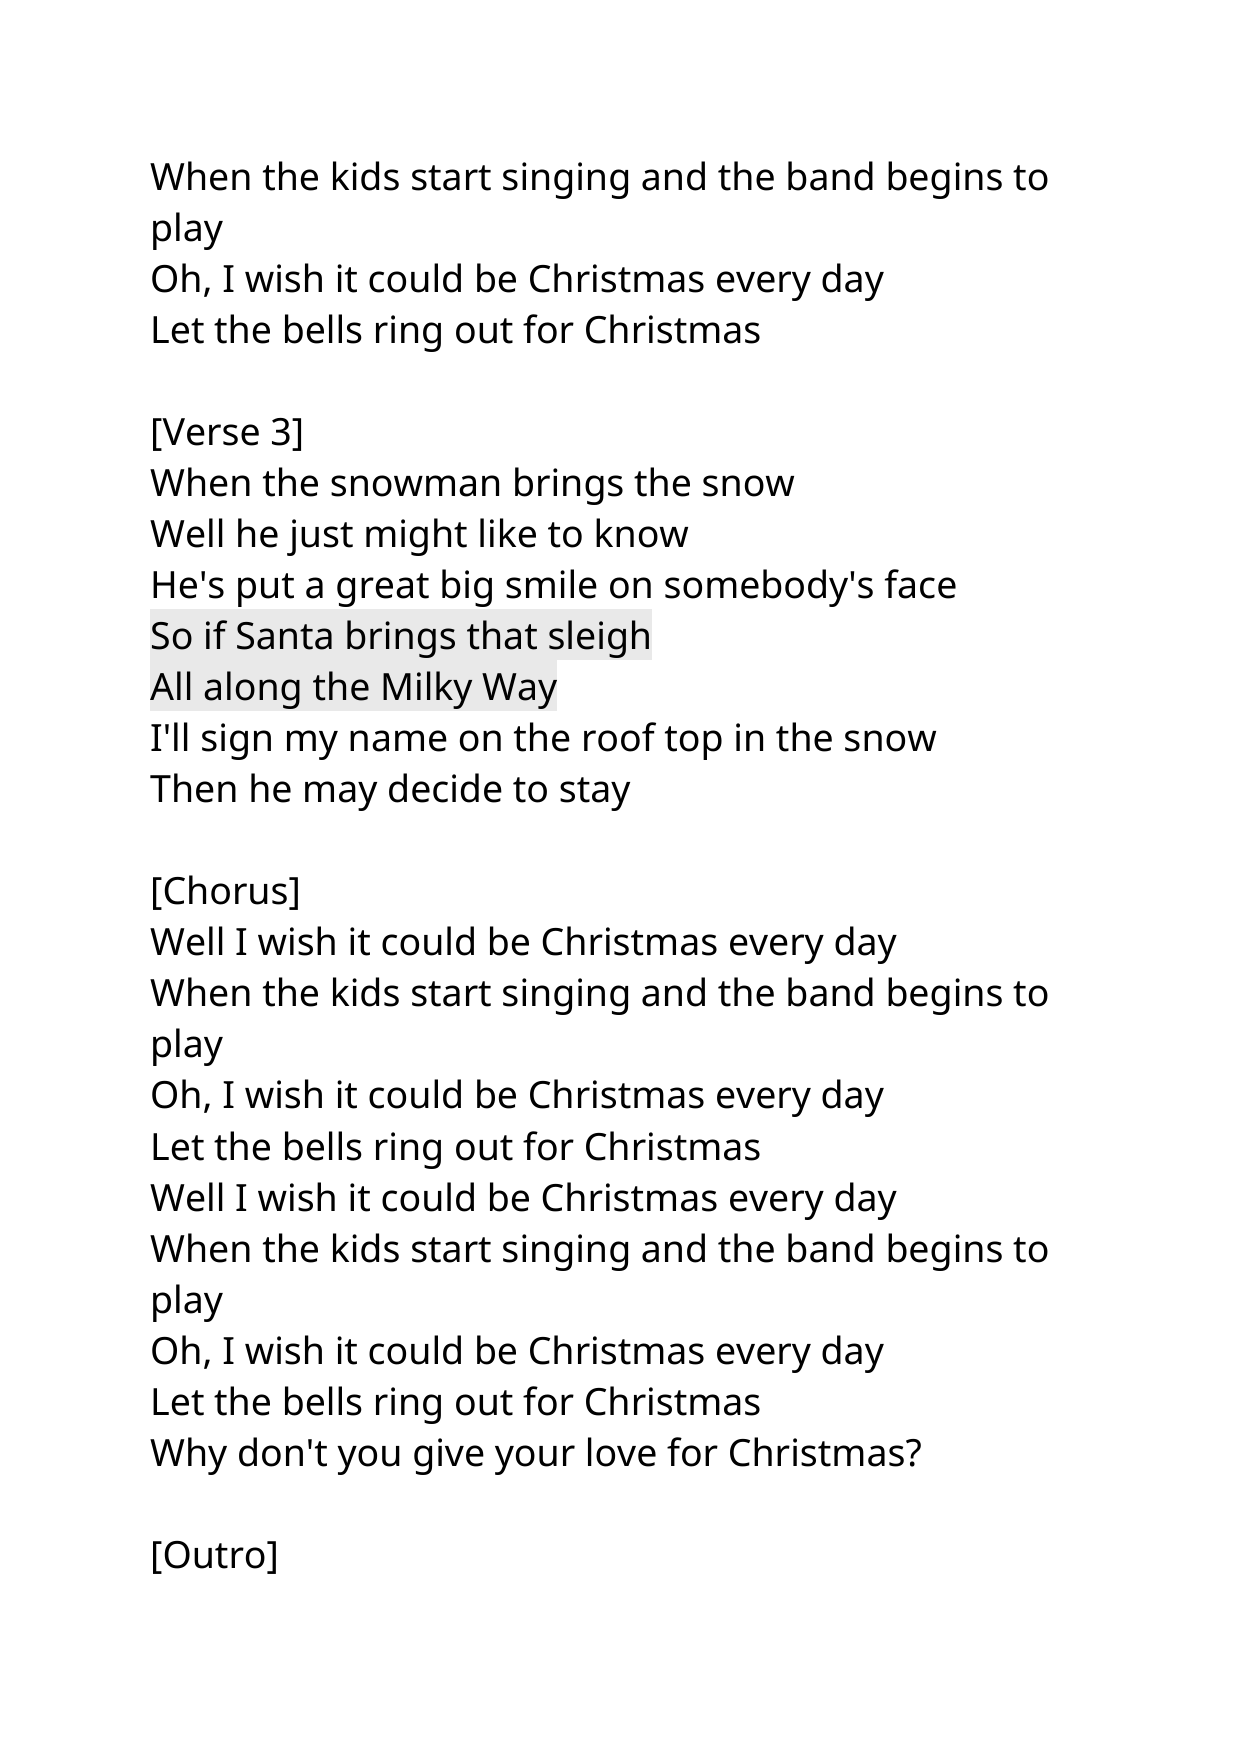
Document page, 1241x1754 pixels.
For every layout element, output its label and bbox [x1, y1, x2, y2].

text [150, 405, 1090, 1579]
text [150, 150, 1090, 354]
